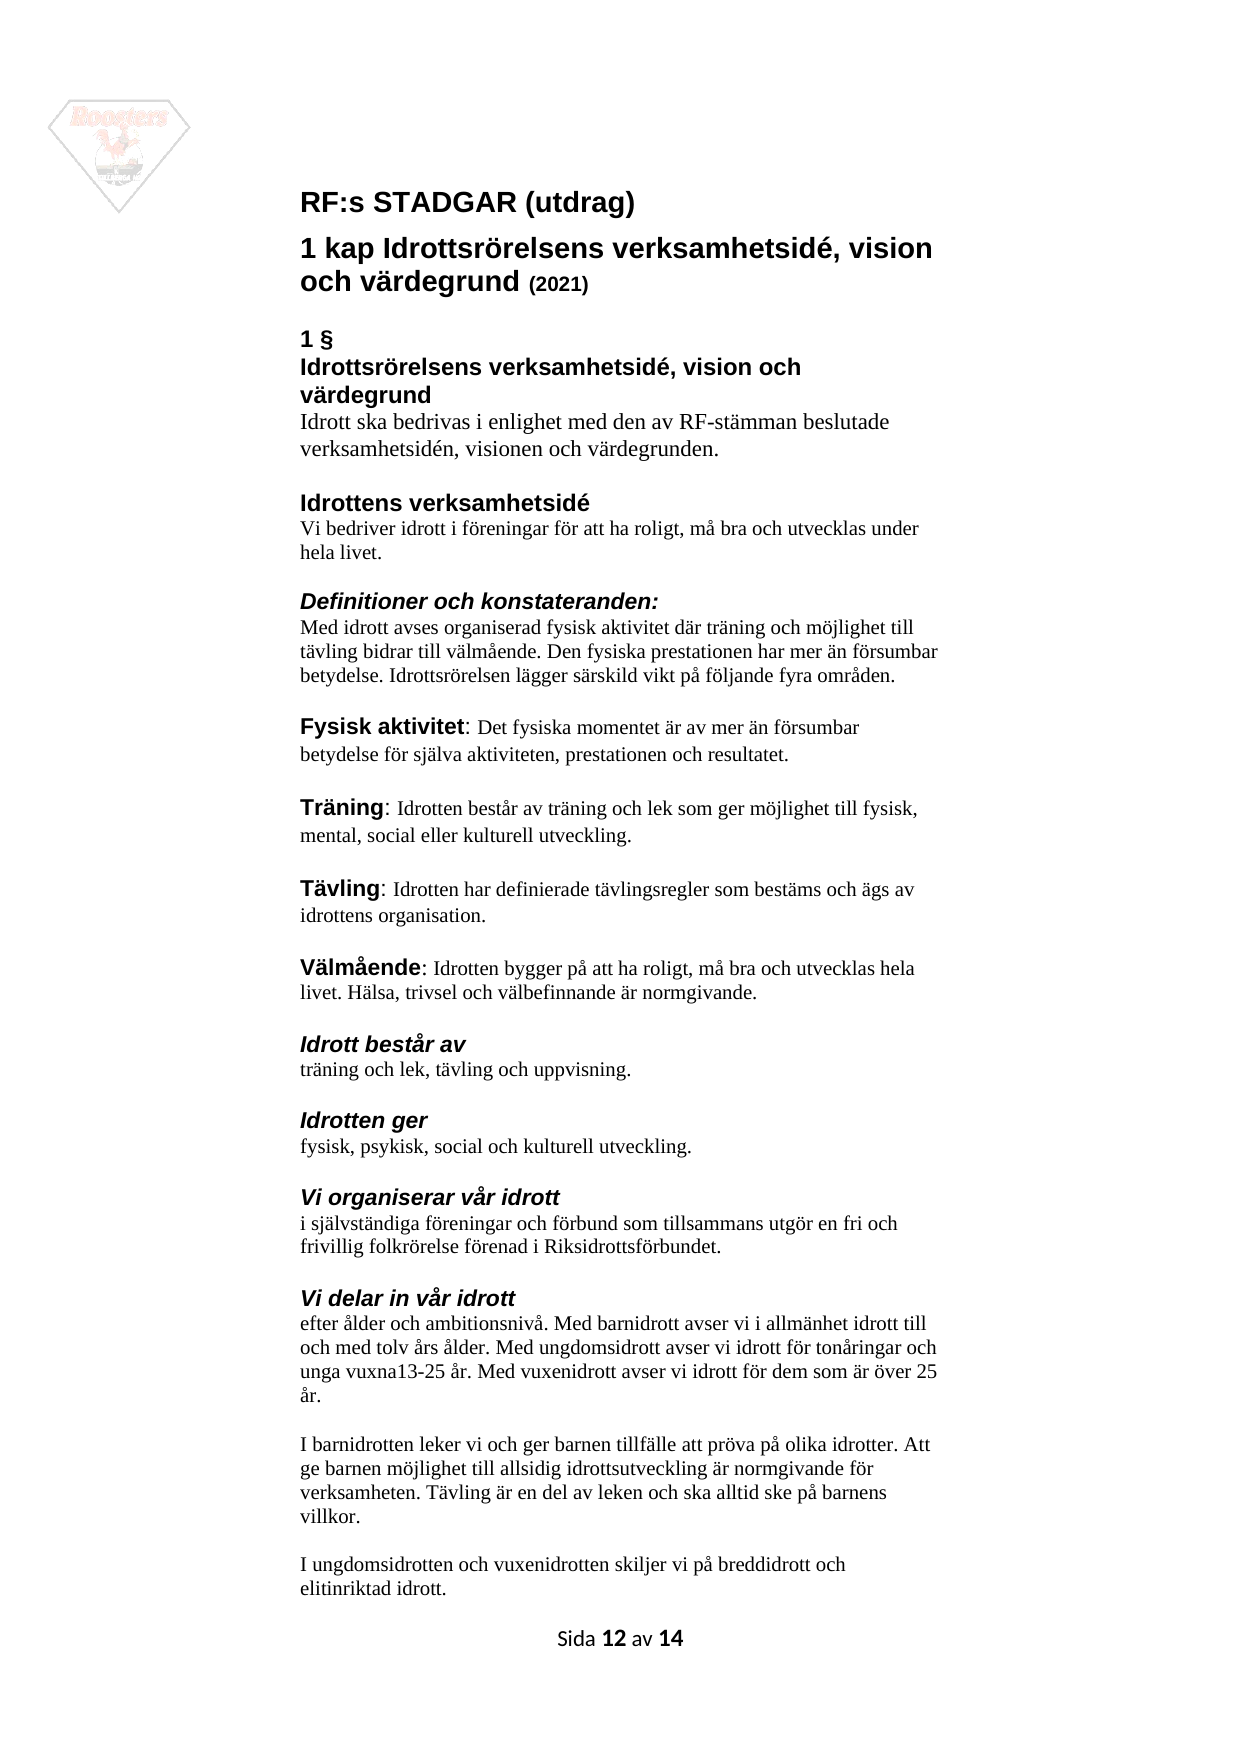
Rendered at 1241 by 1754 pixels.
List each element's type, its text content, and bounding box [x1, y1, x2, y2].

text Vi delar in vår idrott [300, 1285, 940, 1311]
text I barnidrotten leker vi och ger barnen tillfälle att pröva på olika idrotter. Att ge barnen möjlighet till allsidig idrottsutveckling är normgivande för verksamheten. Tävling är en del av leken och ska alltid ske på barnens villkor. [300, 1432, 940, 1528]
text I ungdomsidrotten och vuxenidrotten skiljer vi på breddidrott och elitinriktad idrott. [300, 1552, 940, 1600]
text träning och lek, tävling och uppvisning. [300, 1057, 940, 1081]
text Vi bedriver idrott i föreningar för att ha roligt, må bra och utvecklas under hela livet. [300, 516, 940, 564]
text Idrottens verksamhetsidé [300, 488, 940, 516]
text Välmående: Idrotten bygger på att ha roligt, må bra och utvecklas hela livet. Hälsa, trivsel och välbefinnande är normgivande. [300, 954, 940, 1004]
text Träning: Idrotten består av träning och lek som ger möjlighet till fysisk, mental, social eller kulturell utveckling. [300, 794, 940, 848]
text efter ålder och ambitionsnivå. Med barnidrott avser vi i allmänhet idrott till och med tolv års ålder. Med ungdomsidrott avser vi idrott för tonåringar och unga vuxna13-25 år. Med vuxenidrott avser vi idrott för dem som är över 25 år. [300, 1311, 940, 1407]
text Vi organiserar vår idrott [300, 1184, 940, 1210]
text Idrotten ger [300, 1107, 940, 1134]
text Idrottsrörelsens verksamhetsidé, vision och värdegrund [300, 353, 940, 408]
text 1 § [300, 325, 940, 353]
text Tävling: Idrotten har definierade tävlingsregler som bestäms och ägs av idrottens organisation. [300, 874, 940, 927]
text 1 kap Idrottsrörelsens verksamhetsidé, vision och värdegrund (2021) [300, 231, 940, 298]
text i självständiga föreningar och förbund som tillsammans utgör en fri och frivillig folkrörelse förenad i Riksidrottsförbundet. [300, 1210, 940, 1258]
text fysisk, psykisk, social och kulturell utveckling. [300, 1134, 940, 1158]
text Idrott ska bedrivas i enlighet med den av RF-stämman beslutade verksamhetsidén, visionen och värdegrunden. [300, 408, 940, 461]
text Fysisk aktivitet: Det fysiska momentet är av mer än försumbar betydelse för själva aktiviteten, prestationen och resultatet. [300, 713, 940, 767]
text Med idrott avses organiserad fysisk aktivitet där träning och möjlighet till tävling bidrar till välmående. Den fysiska prestationen har mer än försumbar betydelse. Idrottsrörelsen lägger särskild vikt på följande fyra områden. [300, 614, 940, 687]
text RF:s STADGAR (utdrag) [300, 185, 940, 219]
text Definitioner och konstateranden: [300, 588, 940, 614]
text Idrott består av [300, 1031, 940, 1057]
